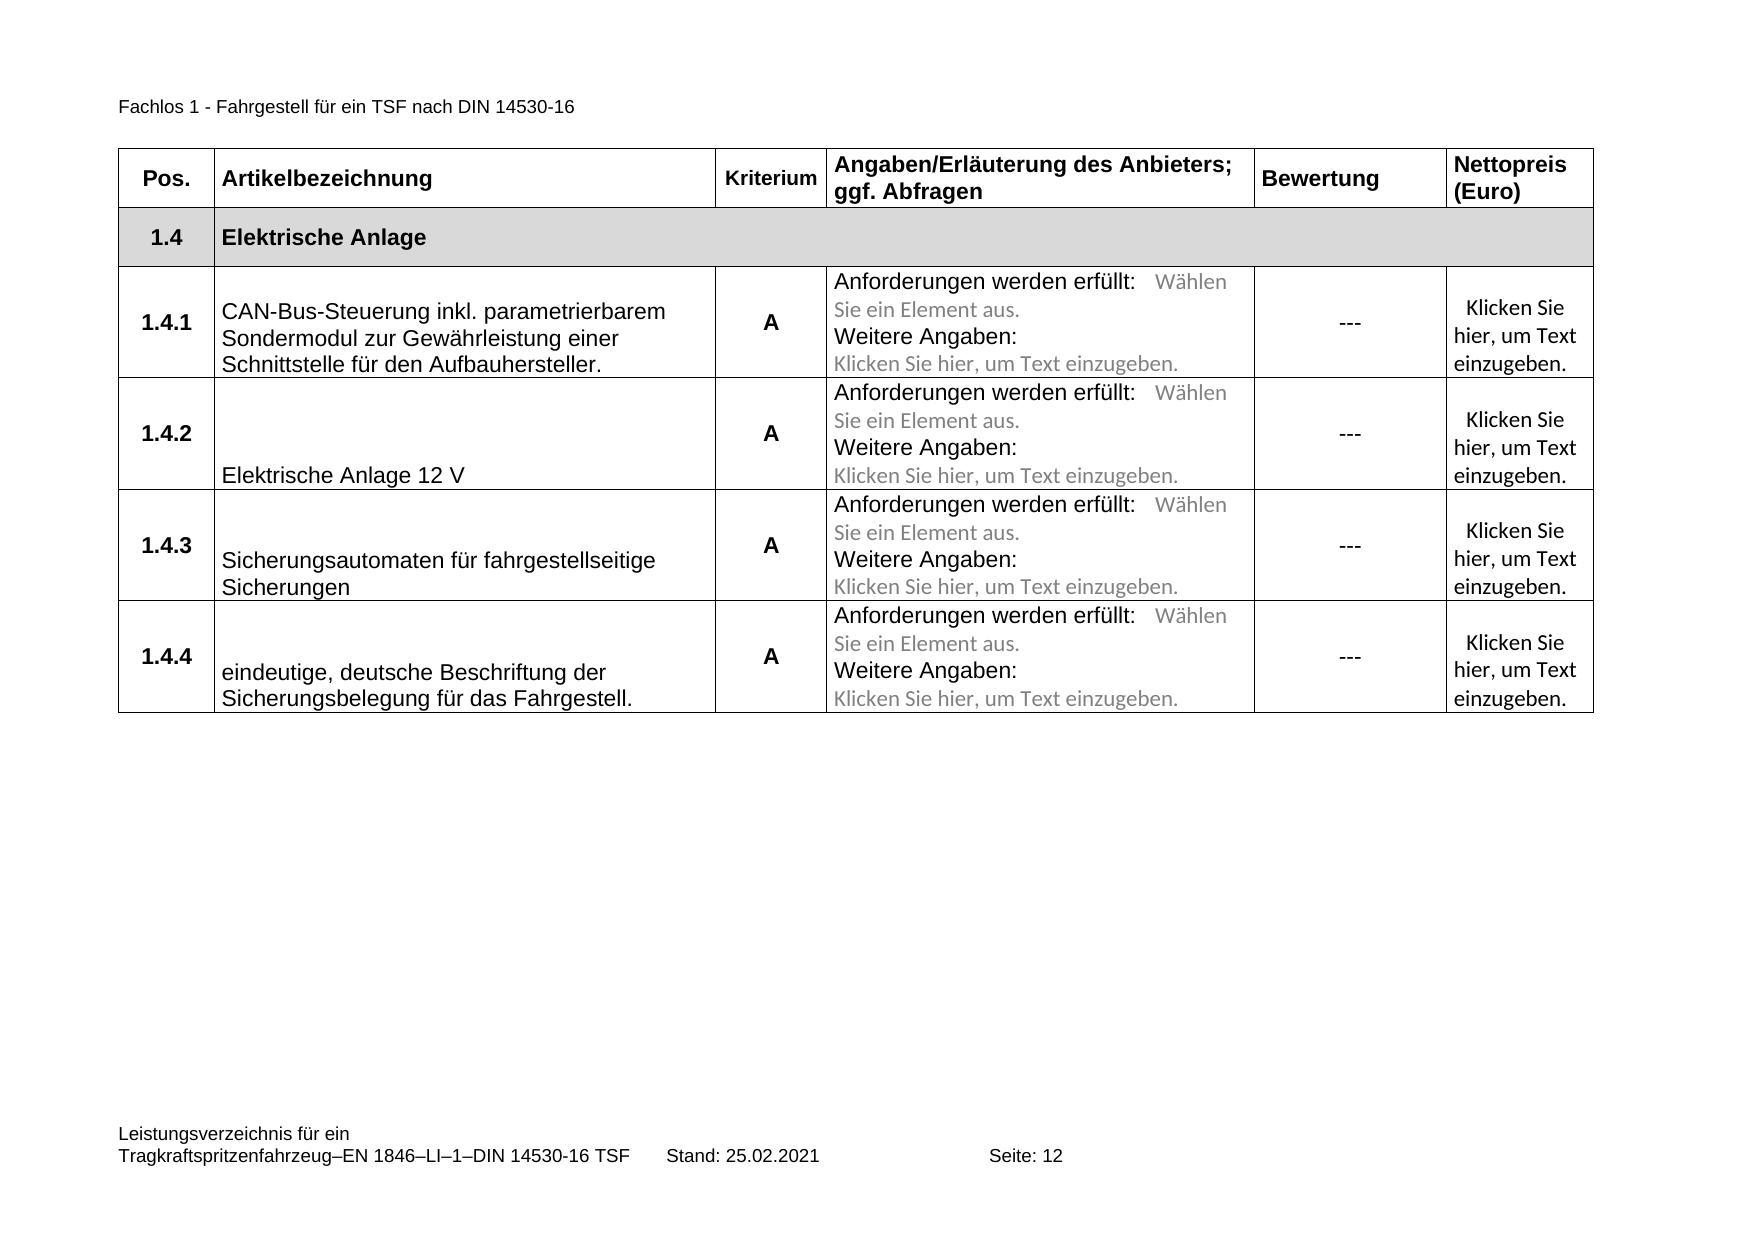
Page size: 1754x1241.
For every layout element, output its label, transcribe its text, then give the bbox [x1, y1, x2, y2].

table_header Artikelbezeichnung [215, 149, 715, 207]
table_cell --- [1255, 378, 1446, 489]
table_cell --- [1255, 490, 1446, 600]
table_cell 1.4.3 [119, 490, 214, 600]
table_cell Anforderungen werden erfüllt: Weitere Angaben: [827, 490, 1254, 600]
table_header Nettopreis (Euro) [1447, 149, 1593, 207]
table_header Pos. [119, 149, 214, 207]
table_cell 1.4.1 [119, 267, 214, 377]
table_cell 1.4.4 [119, 601, 214, 712]
table_cell [1447, 267, 1593, 377]
table_cell Anforderungen werden erfüllt: Weitere Angaben: [827, 601, 1254, 712]
table_cell A [716, 267, 826, 377]
table_header Bewertung [1255, 149, 1446, 207]
table_cell A [716, 601, 826, 712]
table_cell [1447, 378, 1593, 489]
table_cell [1447, 490, 1593, 600]
table_cell Anforderungen werden erfüllt: Weitere Angaben: [827, 378, 1254, 489]
table_cell CAN-Bus-Steuerung inkl. parametrierbarem Sondermodul zur Gewährleistung einer Schnittstelle für den Aufbauhersteller. [215, 267, 715, 377]
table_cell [827, 267, 1254, 377]
table_cell A [716, 378, 826, 489]
table_cell 1.4.2 [119, 378, 214, 489]
table_header Angaben/Erläuterung des Anbieters; ggf. Abfragen [827, 149, 1254, 207]
table_cell Elektrische Anlage 12 V [215, 378, 715, 489]
table_header Kriterium [716, 149, 826, 207]
table_cell Sicherungsautomaten für fahrgestellseitige Sicherungen [215, 490, 715, 600]
table_cell 1.4 [119, 208, 214, 266]
table_cell A [716, 490, 826, 600]
table_cell Elektrische Anlage [215, 208, 1593, 266]
table_cell --- [1255, 267, 1446, 377]
table_cell [1447, 601, 1593, 712]
table_cell eindeutige, deutsche Beschriftung der Sicherungsbelegung für das Fahrgestell. [215, 601, 715, 712]
table_cell --- [1255, 601, 1446, 712]
